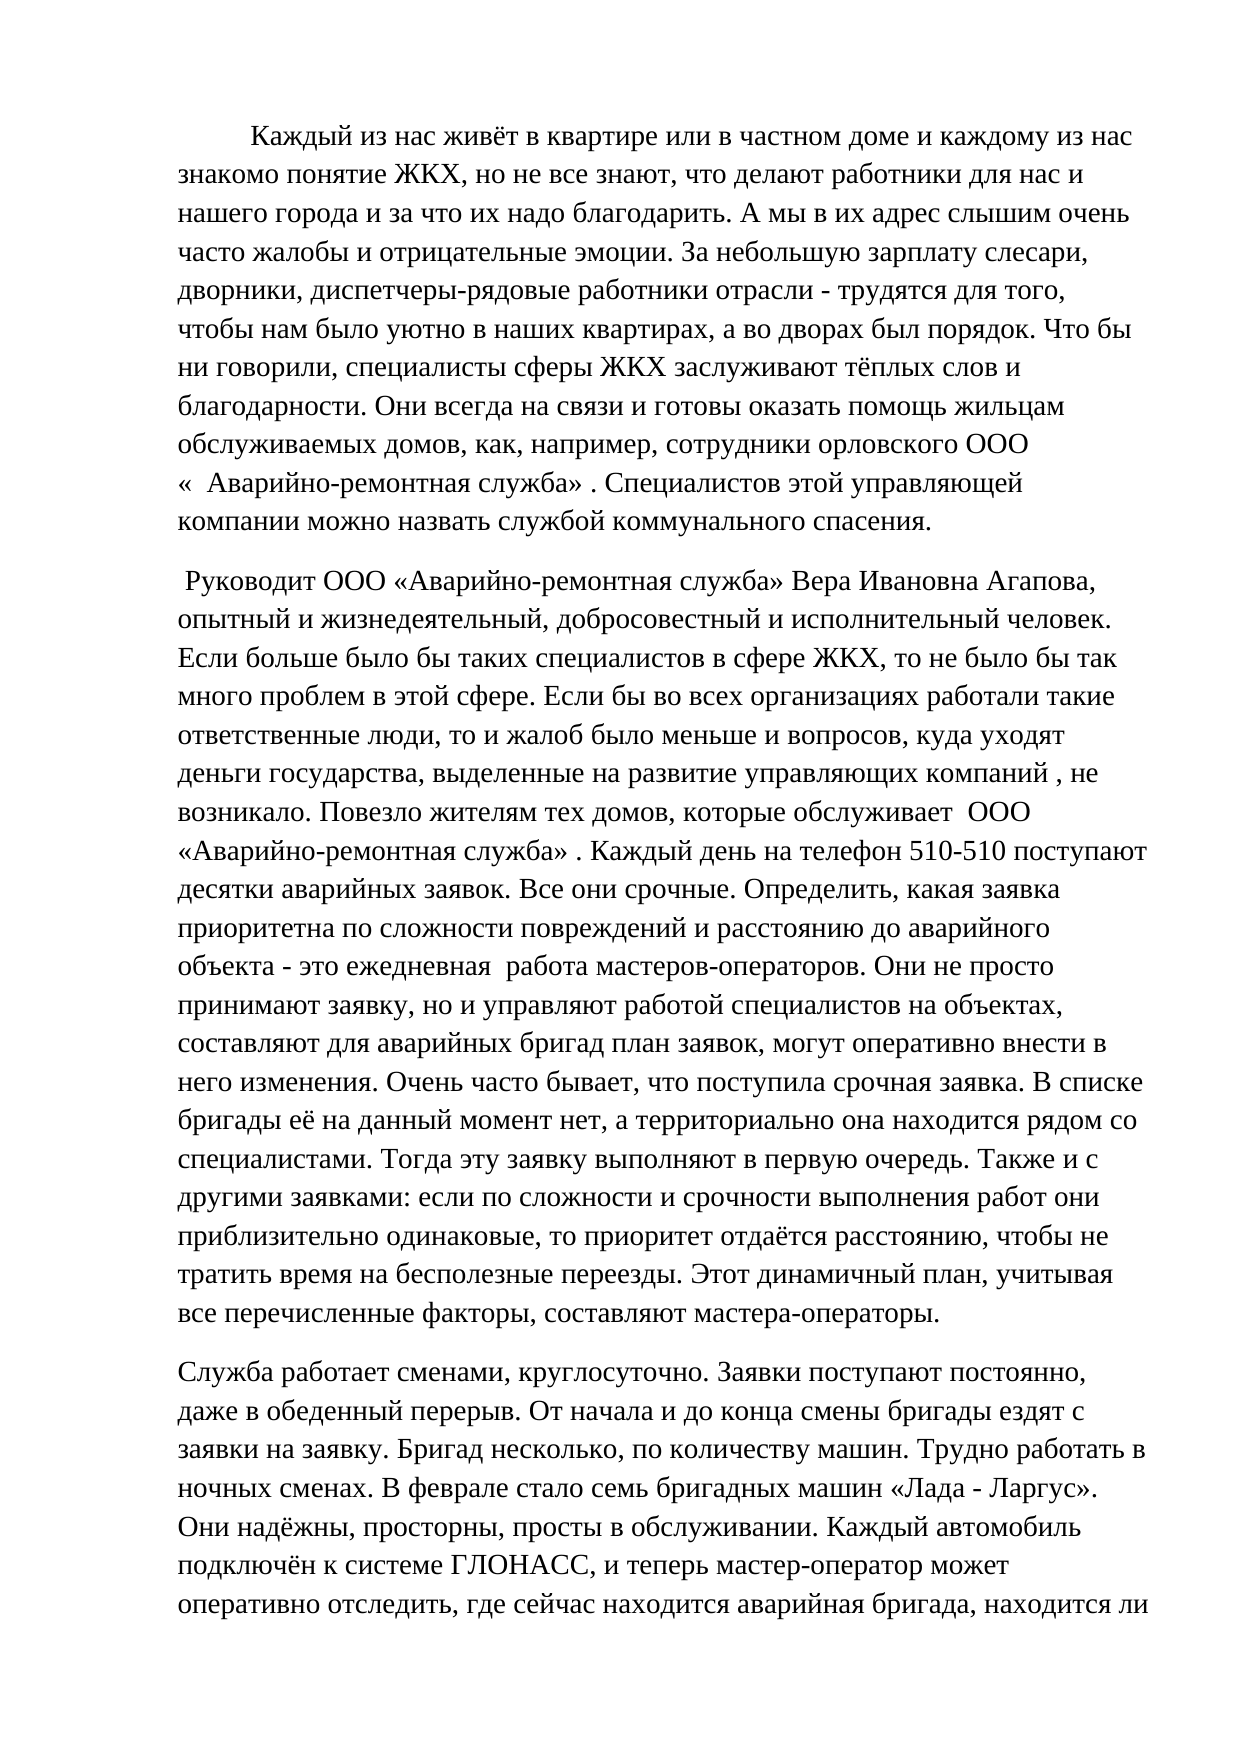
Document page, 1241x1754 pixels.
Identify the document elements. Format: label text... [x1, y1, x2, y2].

text Руководит ООО «Аварийно-ремонтная служба» Вера Ивановна Агапова, опытный и жизнедеятельный, добросовестный и исполнительный человек. Если больше было бы таких специалистов в сфере ЖКХ, то не было бы так много проблем в этой сфере. Если бы во всех организациях работали такие ответственные люди, то и жалоб было меньше и вопросов, куда уходят деньги государства, выделенные на развитие управляющих компаний , не возникало. Повезло жителям тех домов, которые обслуживает ООО «Аварийно-ремонтная служба» . Каждый день на телефон 510-510 поступают десятки аварийных заявок. Все они срочные. Определить, какая заявка приоритетна по сложности повреждений и расстоянию до аварийного объекта - это ежедневная работа мастеров-операторов. Они не просто принимают заявку, но и управляют работой специалистов на объектах, составляют для аварийных бригад план заявок, могут оперативно внести в него изменения. Очень часто бывает, что поступила срочная заявка. В списке бригады её на данный момент нет, а территориально она находится рядом со специалистами. Тогда эту заявку выполняют в первую очередь. Также и с другими заявками: если по сложности и срочности выполнения работ они приблизительно одинаковые, то приоритет отдаётся расстоянию, чтобы не тратить время на бесполезные переезды. Этот динамичный план, учитывая все перечисленные факторы, составляют мастера-операторы. [177, 563, 1152, 1329]
text Каждый из нас живёт в квартире или в частном доме и каждому из нас знакомо понятие ЖКХ, но не все знают, что делают работники для нас и нашего города и за что их надо благодарить. А мы в их адрес слышим очень часто жалобы и отрицательные эмоции. За небольшую зарплату слесари, дворники, диспетчеры-рядовые работники отрасли - трудятся для того, чтобы нам было уютно в наших квартирах, а во дворах был порядок. Что бы ни говорили, специалисты сферы ЖКХ заслуживают тёплых слов и благодарности. Они всегда на связи и готовы оказать помощь жильцам обслуживаемых домов, как, например, сотрудники орловского ООО « Аварийно-ремонтная служба» . Специалистов этой управляющей компании можно назвать службой коммунального спасения. [177, 118, 1152, 537]
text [177, 1354, 1152, 1619]
